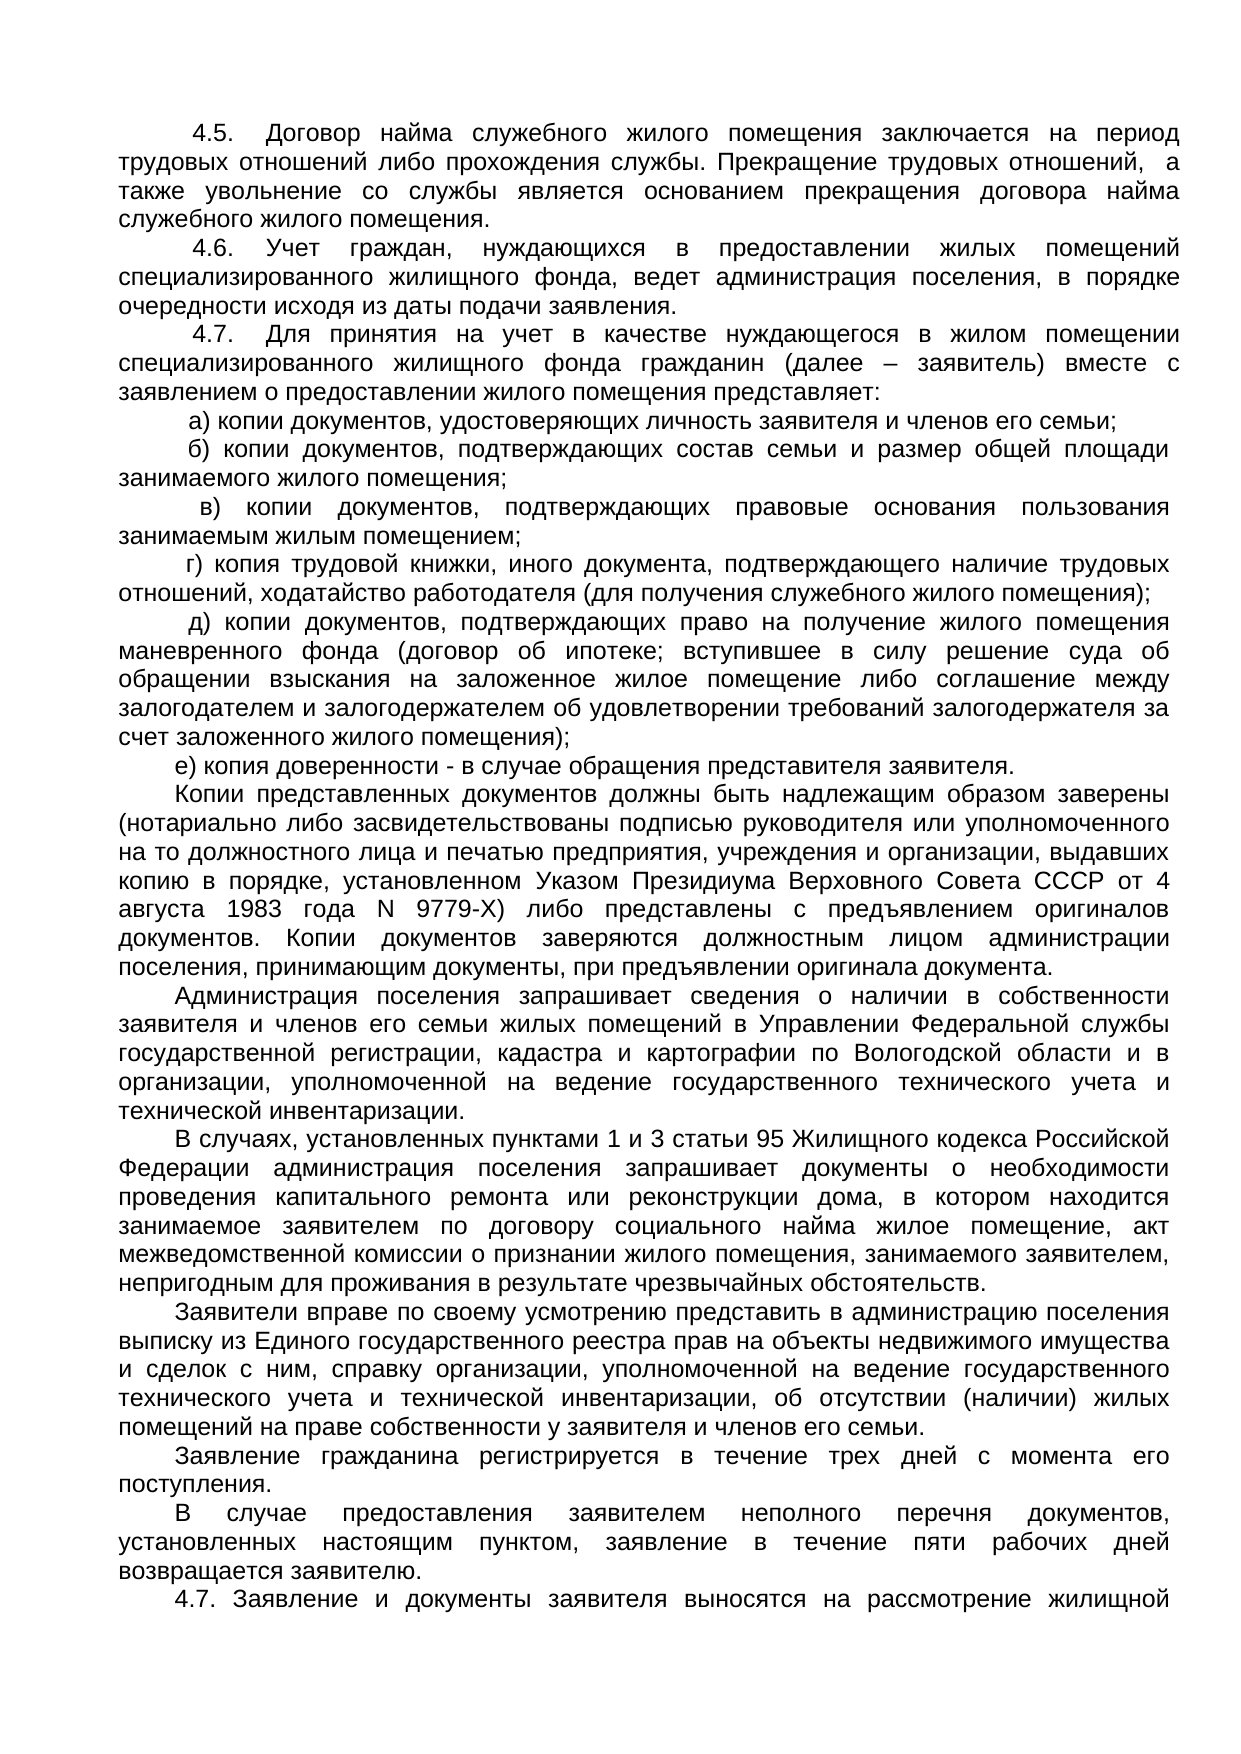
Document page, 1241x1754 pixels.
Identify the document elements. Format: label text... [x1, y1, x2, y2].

text д) копии документов, подтверждающих право на получение жилого помещения маневренного фонда (договор об ипотеке; вступившее в силу решение суда об обращении взыскания на заложенное жилое помещение либо соглашение между залогодателем и залогодержателем об удовлетворении требований залогодержателя за счет заложенного жилого помещения); [118, 607, 1171, 751]
list Договор найма служебного жилого помещения заключается на период трудовых отношений либо прохождения службы. Прекращение трудовых отношений, а также увольнение со службы является основанием прекращения договора найма служебного жилого помещения. [118, 118, 1181, 233]
text Администрация поселения запрашивает сведения о наличии в собственности заявителя и членов его семьи жилых помещений в Управлении Федеральной службы государственной регистрации, кадастра и картографии по Вологодской области и в организации, уполномоченной на ведение государственного технического учета и технической инвентаризации. [118, 981, 1171, 1124]
text Копии представленных документов должны быть надлежащим образом заверены (нотариально либо засвидетельствованы подписью руководителя или уполномоченного на то должностного лица и печатью предприятия, учреждения и организации, выдавших копию в порядке, установленном Указом Президиума Верховного Совета СССР от 4 августа 1983 года N 9779-X) либо представлены с предъявлением оригиналов документов. Копии документов заверяются должностным лицом администрации поселения, принимающим документы, при предъявлении оригинала документа. [118, 779, 1171, 981]
text а) копии документов, удостоверяющих личность заявителя и членов его семьи; [118, 406, 1171, 434]
text г) копия трудовой книжки, иного документа, подтверждающего наличие трудовых отношений, ходатайство работодателя (для получения служебного жилого помещения); [118, 549, 1171, 607]
text Заявители вправе по своему усмотрению представить в администрацию поселения выписку из Единого государственного реестра прав на объекты недвижимого имущества и сделок с ним, справку организации, уполномоченной на ведение государственного технического учета и технической инвентаризации, об отсутствии (наличии) жилых помещений на праве собственности у заявителя и членов его семьи. [118, 1297, 1171, 1441]
list Для принятия на учет в качестве нуждающегося в жилом помещении специализированного жилищного фонда гражданин (далее – заявитель) вместе с заявлением о предоставлении жилого помещения представляет: [118, 319, 1181, 406]
text В случае предоставления заявителем неполного перечня документов, установленных настоящим пунктом, заявление в течение пяти рабочих дней возвращается заявителю. [118, 1498, 1171, 1584]
text е) копия доверенности - в случае обращения представителя заявителя. [118, 751, 1171, 779]
text в) копии документов, подтверждающих правовые основания пользования занимаемым жилым помещением; [118, 492, 1171, 549]
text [118, 1584, 1171, 1613]
text Заявление гражданина регистрируется в течение трех дней с момента его поступления. [118, 1441, 1171, 1498]
text В случаях, установленных пунктами 1 и 3 статьи 95 Жилищного кодекса Российской Федерации администрация поселения запрашивает документы о необходимости проведения капитального ремонта или реконструкции дома, в котором находится занимаемое заявителем по договору социального найма жилое помещение, акт межведомственной комиссии о признании жилого помещения, занимаемого заявителем, непригодным для проживания в результате чрезвычайных обстоятельств. [118, 1124, 1171, 1297]
text б) копии документов, подтверждающих состав семьи и размер общей площади занимаемого жилого помещения; [118, 434, 1171, 492]
list Учет граждан, нуждающихся в предоставлении жилых помещений специализированного жилищного фонда, ведет администрация поселения, в порядке очередности исходя из даты подачи заявления. [118, 233, 1181, 319]
